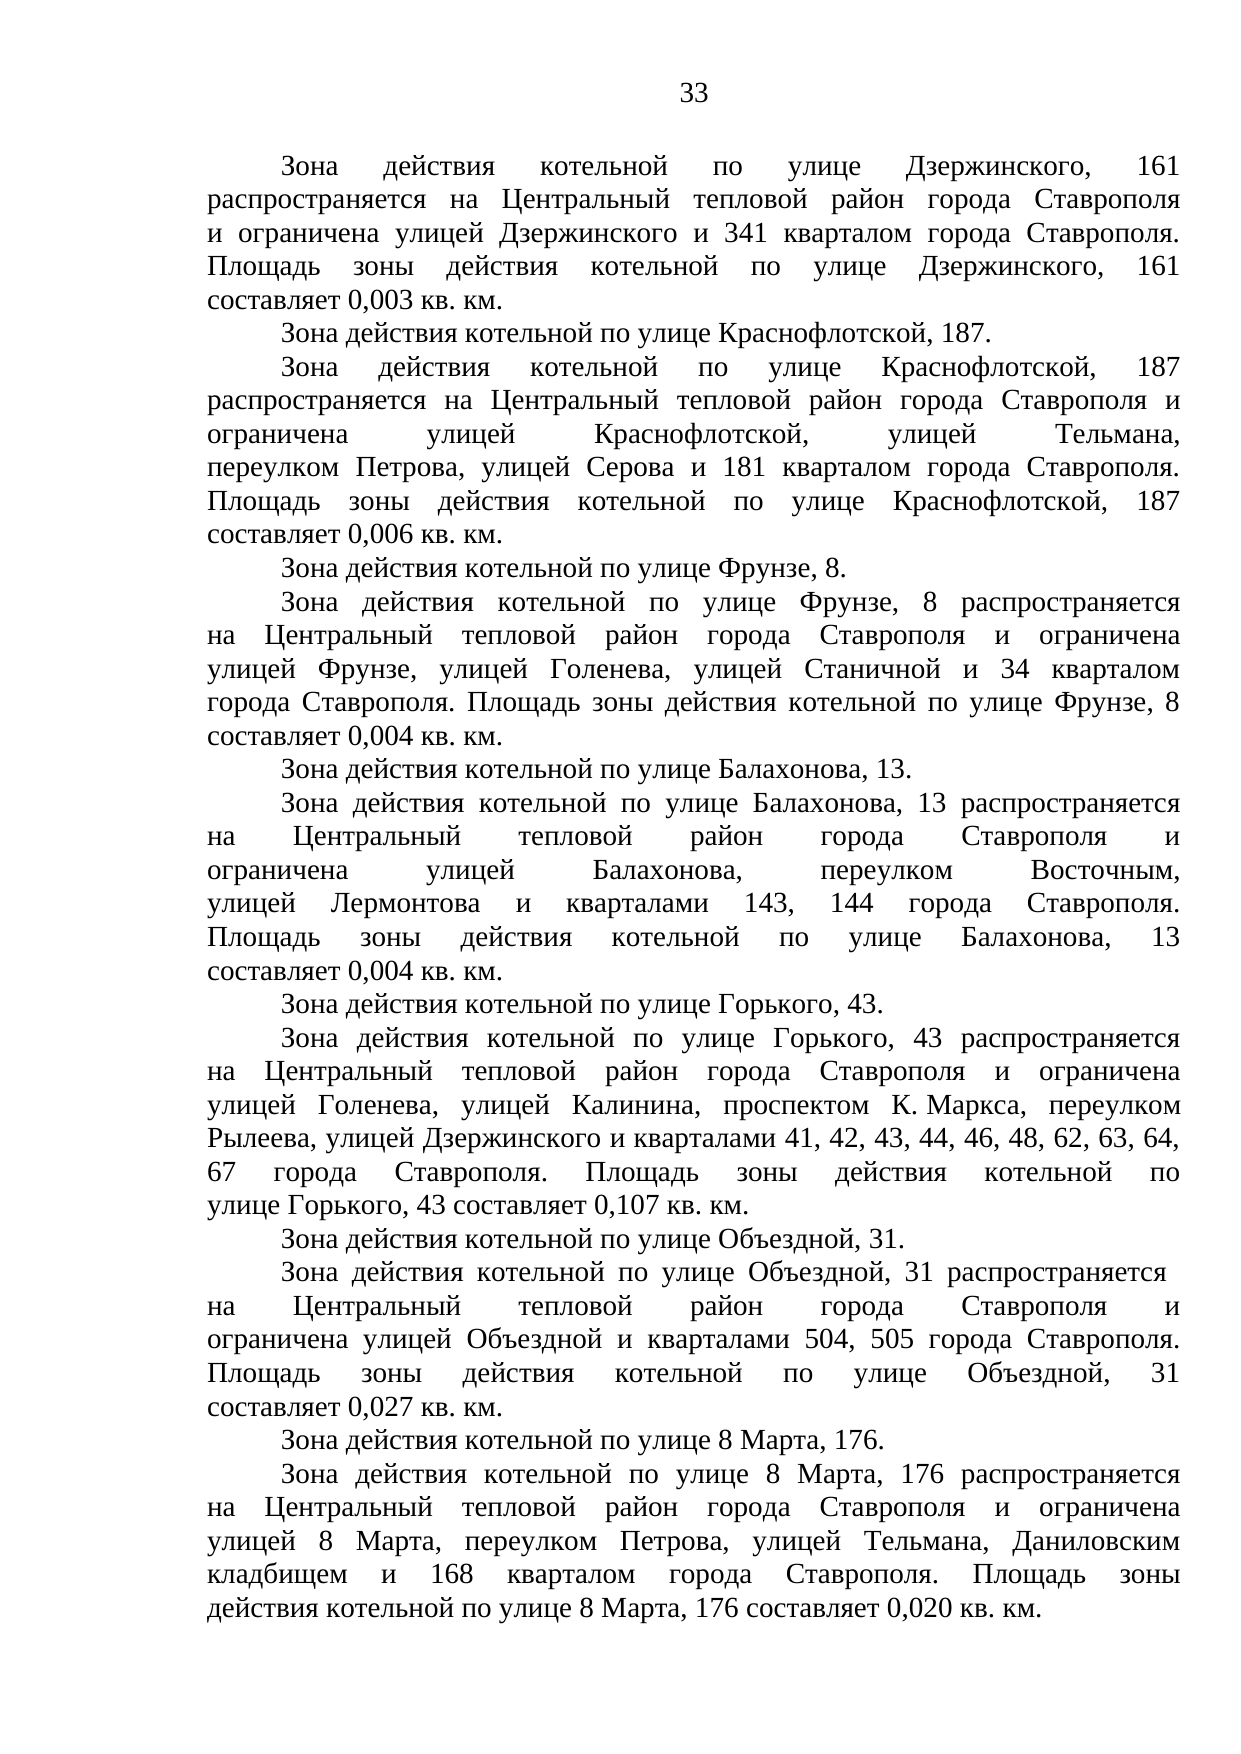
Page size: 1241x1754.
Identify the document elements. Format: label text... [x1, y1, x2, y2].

text Зона действия котельной по улице Объездной, 31 распространяется на Центральный тепловой район города Ставрополя и ограничена улицей Объездной и кварталами 504, 505 города Ставрополя. Площадь зоны действия котельной по улице Объездной, 31 составляет 0,027 кв. км. [207, 1254, 1181, 1422]
text Зона действия котельной по улице Балахонова, 13 распространяется на Центральный тепловой район города Ставрополя и ограничена улицей Балахонова, переулком Восточным, улицей Лермонтова и кварталами 143, 144 города Ставрополя. Площадь зоны действия котельной по улице Балахонова, 13 составляет 0,004 кв. км. [207, 785, 1181, 986]
text Зона действия котельной по улице Краснофлотской, 187 распространяется на Центральный тепловой район города Ставрополя и ограничена улицей Краснофлотской, улицей Тельмана, переулком Петрова, улицей Серова и 181 кварталом города Ставрополя. Площадь зоны действия котельной по улице Краснофлотской, 187 составляет 0,006 кв. км. [207, 349, 1181, 550]
text Зона действия котельной по улице 8 Марта, 176. [207, 1422, 1181, 1456]
text Зона действия котельной по улице Фрунзе, 8. [207, 550, 1181, 584]
text Зона действия котельной по улице Фрунзе, 8 распространяется на Центральный тепловой район города Ставрополя и ограничена улицей Фрунзе, улицей Голенева, улицей Станичной и 34 кварталом города Ставрополя. Площадь зоны действия котельной по улице Фрунзе, 8 составляет 0,004 кв. км. [207, 584, 1181, 751]
text Зона действия котельной по улице Дзержинского, 161 распространяется на Центральный тепловой район города Ставрополя и ограничена улицей Дзержинского и 341 кварталом города Ставрополя. Площадь зоны действия котельной по улице Дзержинского, 161 составляет 0,003 кв. км. [207, 148, 1181, 315]
text Зона действия котельной по улице Горького, 43. [207, 986, 1181, 1020]
text Зона действия котельной по улице Горького, 43 распространяется на Центральный тепловой район города Ставрополя и ограничена улицей Голенева, улицей Калинина, проспектом К. Маркса, переулком Рылеева, улицей Дзержинского и кварталами 41, 42, 43, 44, 46, 48, 62, 63, 64, 67 города Ставрополя. Площадь зоны действия котельной по улице Горького, 43 составляет 0,107 кв. км. [207, 1020, 1181, 1221]
text Зона действия котельной по улице Объездной, 31. [207, 1221, 1181, 1254]
text Зона действия котельной по улице Балахонова, 13. [207, 751, 1181, 785]
text Зона действия котельной по улице 8 Марта, 176 распространяется на Центральный тепловой район города Ставрополя и ограничена улицей 8 Марта, переулком Петрова, улицей Тельмана, Даниловским кладбищем и 168 кварталом города Ставрополя. Площадь зоны действия котельной по улице 8 Марта, 176 составляет 0,020 кв. км. [207, 1456, 1181, 1623]
text Зона действия котельной по улице Краснофлотской, 187. [207, 315, 1181, 349]
